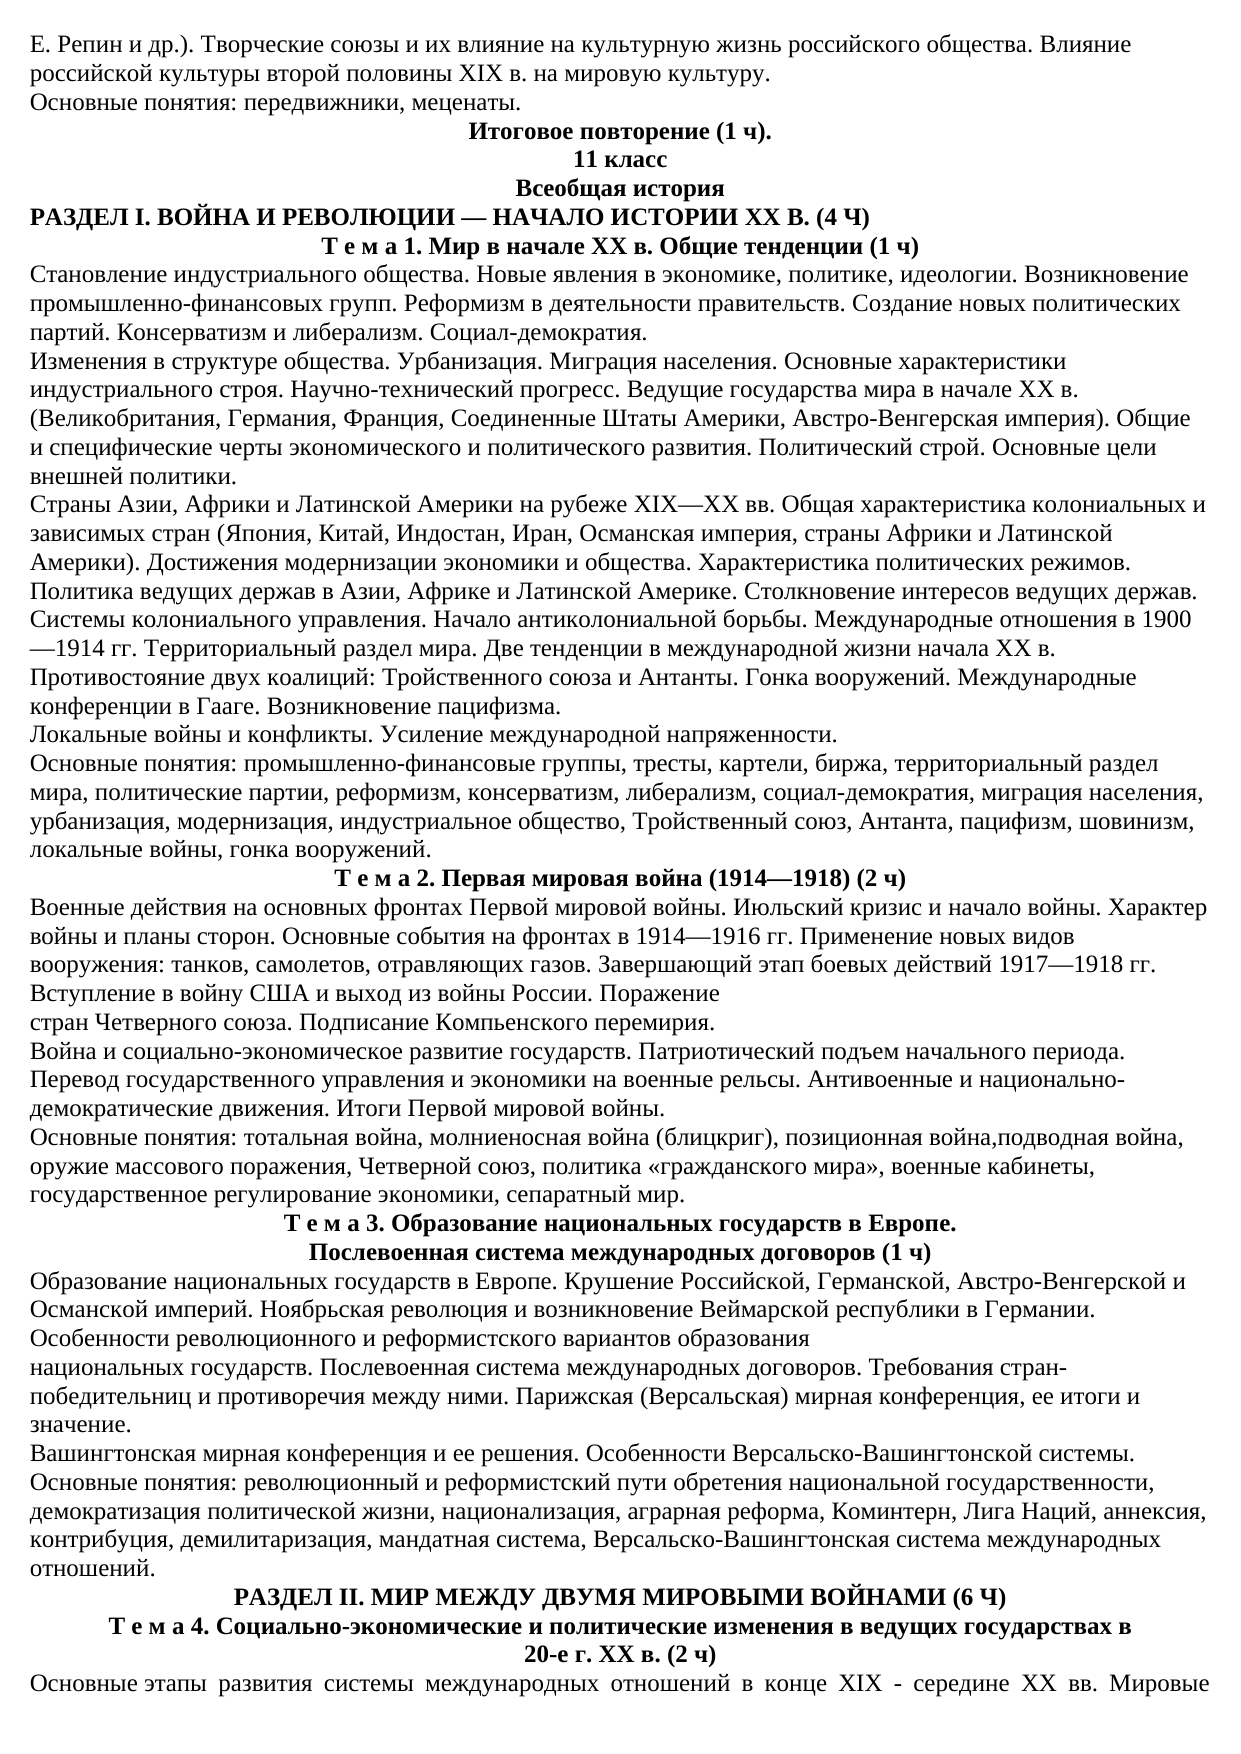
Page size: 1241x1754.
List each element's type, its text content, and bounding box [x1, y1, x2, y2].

text 20-е г. XX в. (2 ч) [29, 1639, 1211, 1668]
text стран Четверного союза. Подписание Компьенского перемирия. [29, 1007, 1211, 1036]
text Т е м а 2. Первая мировая война (1914—1918) (2 ч) [29, 863, 1211, 892]
text Основные понятия: промышленно-финансовые группы, тресты, картели, биржа, территориальный раздел мира, политические партии, реформизм, консерватизм, либерализм, социал-демократия, миграция населения, урбанизация, модернизация, индустриальное общество, Тройственный союз, Антанта, пацифизм, шовинизм, локальные войны, гонка вооружений. [29, 748, 1211, 863]
text Основные понятия: революционный и реформистский пути обретения национальной государственности, демократизация политической жизни, национализация, аграрная реформа, Коминтерн, Лига Наций, аннексия, контрибуция, демилитаризация, мандатная система, Версальско-Вашингтонская система международных отношений. [29, 1467, 1211, 1582]
text 11 класс [29, 144, 1211, 173]
text Послевоенная система международных договоров (1 ч) [29, 1237, 1211, 1266]
text РАЗДЕЛ II. МИР МЕЖДУ ДВУМЯ МИРОВЫМИ ВОЙНАМИ (6 Ч) [29, 1582, 1211, 1611]
text национальных государств. Послевоенная система международных договоров. Требования стран-победительниц и противоречия между ними. Парижская (Версальская) мирная конференция, ее итоги и значение. [29, 1352, 1211, 1438]
text Т е м а 3. Образование национальных государств в Европе. [29, 1208, 1211, 1237]
text Вашингтонская мирная конференция и ее решения. Особенности Версальско-Вашингтонской системы. [29, 1438, 1211, 1467]
text Становление индустриального общества. Новые явления в экономике, политике, идеологии. Возникновение промышленно-финансовых групп. Реформизм в деятельности правительств. Создание новых политических партий. Консерватизм и либерализм. Социал-демократия. [29, 259, 1211, 346]
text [29, 1668, 1211, 1697]
text Образование национальных государств в Европе. Крушение Российской, Германской, Австро-Венгерской и Османской империй. Ноябрьская революция и возникновение Веймарской республики в Германии. Особенности революционного и реформистского вариантов образования [29, 1266, 1211, 1352]
text Военные действия на основных фронтах Первой мировой войны. Июльский кризис и начало войны. Характер войны и планы сторон. Основные события на фронтах в 1914—1916 гг. Применение новых видов вооружения: танков, самолетов, отравляющих газов. Завершающий этап боевых действий 1917—1918 гг. Вступление в войну США и выход из войны России. Поражение [29, 892, 1211, 1007]
text Т е м а 4. Социально-экономические и политические изменения в ведущих государствах в [29, 1611, 1211, 1639]
text Изменения в структуре общества. Урбанизация. Миграция населения. Основные характеристики индустриального строя. Научно-технический прогресс. Ведущие государства мира в начале XX в. (Великобритания, Германия, Франция, Соединенные Штаты Америки, Австро-Венгерская империя). Общие и специфические черты экономического и политического развития. Политический строй. Основные цели внешней политики. [29, 346, 1211, 489]
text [29, 29, 1211, 87]
text Основные понятия: тотальная война, молниеносная война (блицкриг), позиционная война,подводная война, оружие массового поражения, Четверной союз, политика «гражданского мира», военные кабинеты, государственное регулирование экономики, сепаратный мир. [29, 1122, 1211, 1208]
text РАЗДЕЛ I. ВОЙНА И РЕВОЛЮЦИИ — НАЧАЛО ИСТОРИИ XX В. (4 Ч) [29, 202, 1211, 231]
text Основные понятия: передвижники, меценаты. [29, 87, 1211, 116]
text Страны Азии, Африки и Латинской Америки на рубеже XIX—XX вв. Общая характеристика колониальных и зависимых стран (Япония, Китай, Индостан, Иран, Османская империя, страны Африки и Латинской Америки). Достижения модернизации экономики и общества. Характеристика политических режимов. Политика ведущих держав в Азии, Африке и Латинской Америке. Столкновение интересов ведущих держав. Системы колониального управления. Начало антиколониальной борьбы. Международные отношения в 1900—1914 гг. Территориальный раздел мира. Две тенденции в международной жизни начала XX в. Противостояние двух коалиций: Тройственного союза и Антанты. Гонка вооружений. Международные конференции в Гааге. Возникновение пацифизма. [29, 489, 1211, 719]
text Итоговое повторение (1 ч). [29, 116, 1211, 144]
text Всеобщая история [29, 173, 1211, 202]
text Война и социально-экономическое развитие государств. Патриотический подъем начального периода. Перевод государственного управления и экономики на военные рельсы. Антивоенные и национально-демократические движения. Итоги Первой мировой войны. [29, 1036, 1211, 1122]
text Т е м а 1. Мир в начале XX в. Общие тенденции (1 ч) [29, 231, 1211, 259]
text Локальные войны и конфликты. Усиление международной напряженности. [29, 719, 1211, 748]
